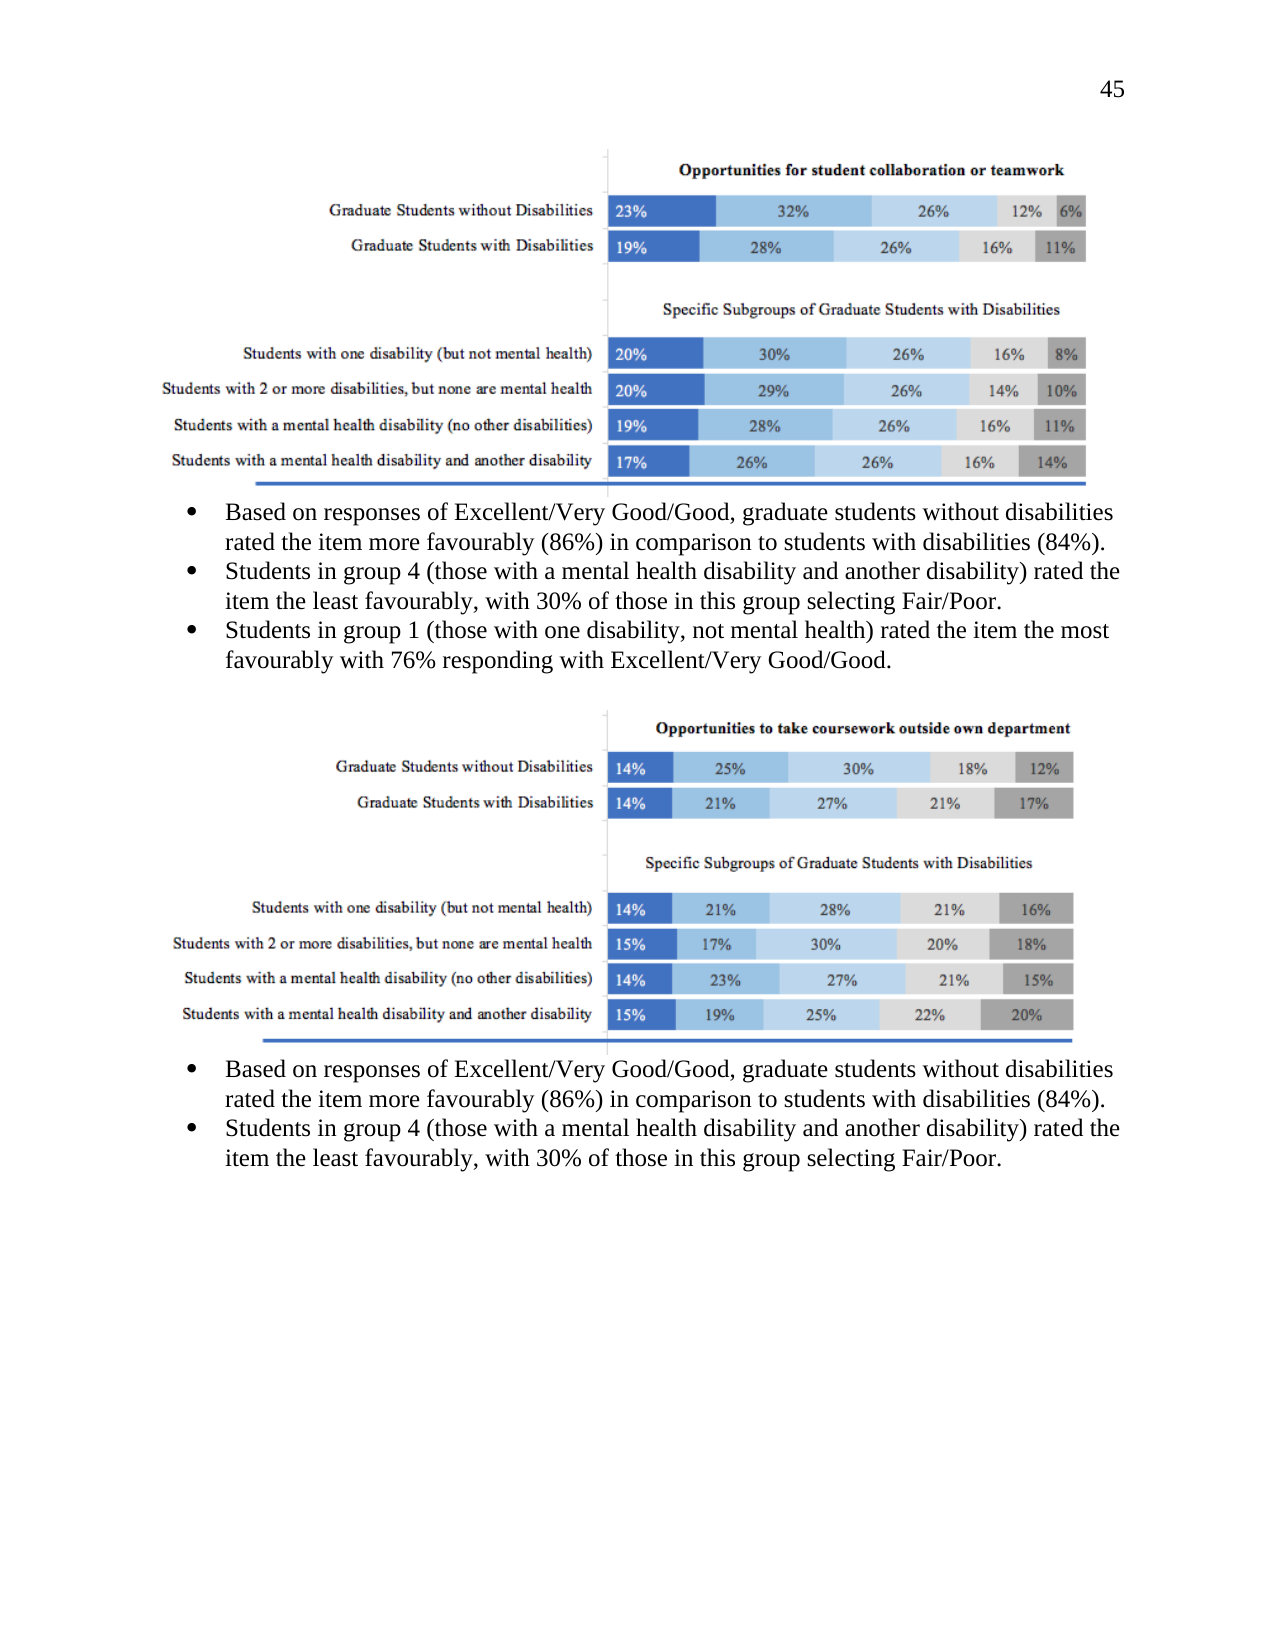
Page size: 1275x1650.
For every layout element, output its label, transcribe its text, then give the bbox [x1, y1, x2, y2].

picture [150, 710, 1102, 1055]
list Students in group 4 (those with a mental health disability and another disability) rated the item the least favourably, with 30% of those in this group selecting Fair/Poor. [187, 1113, 1125, 1172]
list Students in group 4 (those with a mental health disability and another disability) rated the item the least favourably, with 30% of those in this group selecting Fair/Poor. [187, 556, 1125, 614]
picture [150, 149, 1119, 497]
list Based on responses of Excellent/Very Good/Good, graduate students without disabilities rated the item more favourably (86%) in comparison to students with disabilities (84%). [187, 1054, 1125, 1113]
list Students in group 1 (those with one disability, not mental health) rated the item the most favourably with 76% responding with Excellent/Very Good/Good. [187, 615, 1125, 674]
list Based on responses of Excellent/Very Good/Good, graduate students without disabilities rated the item more favourably (86%) in comparison to students with disabilities (84%). [187, 497, 1125, 555]
